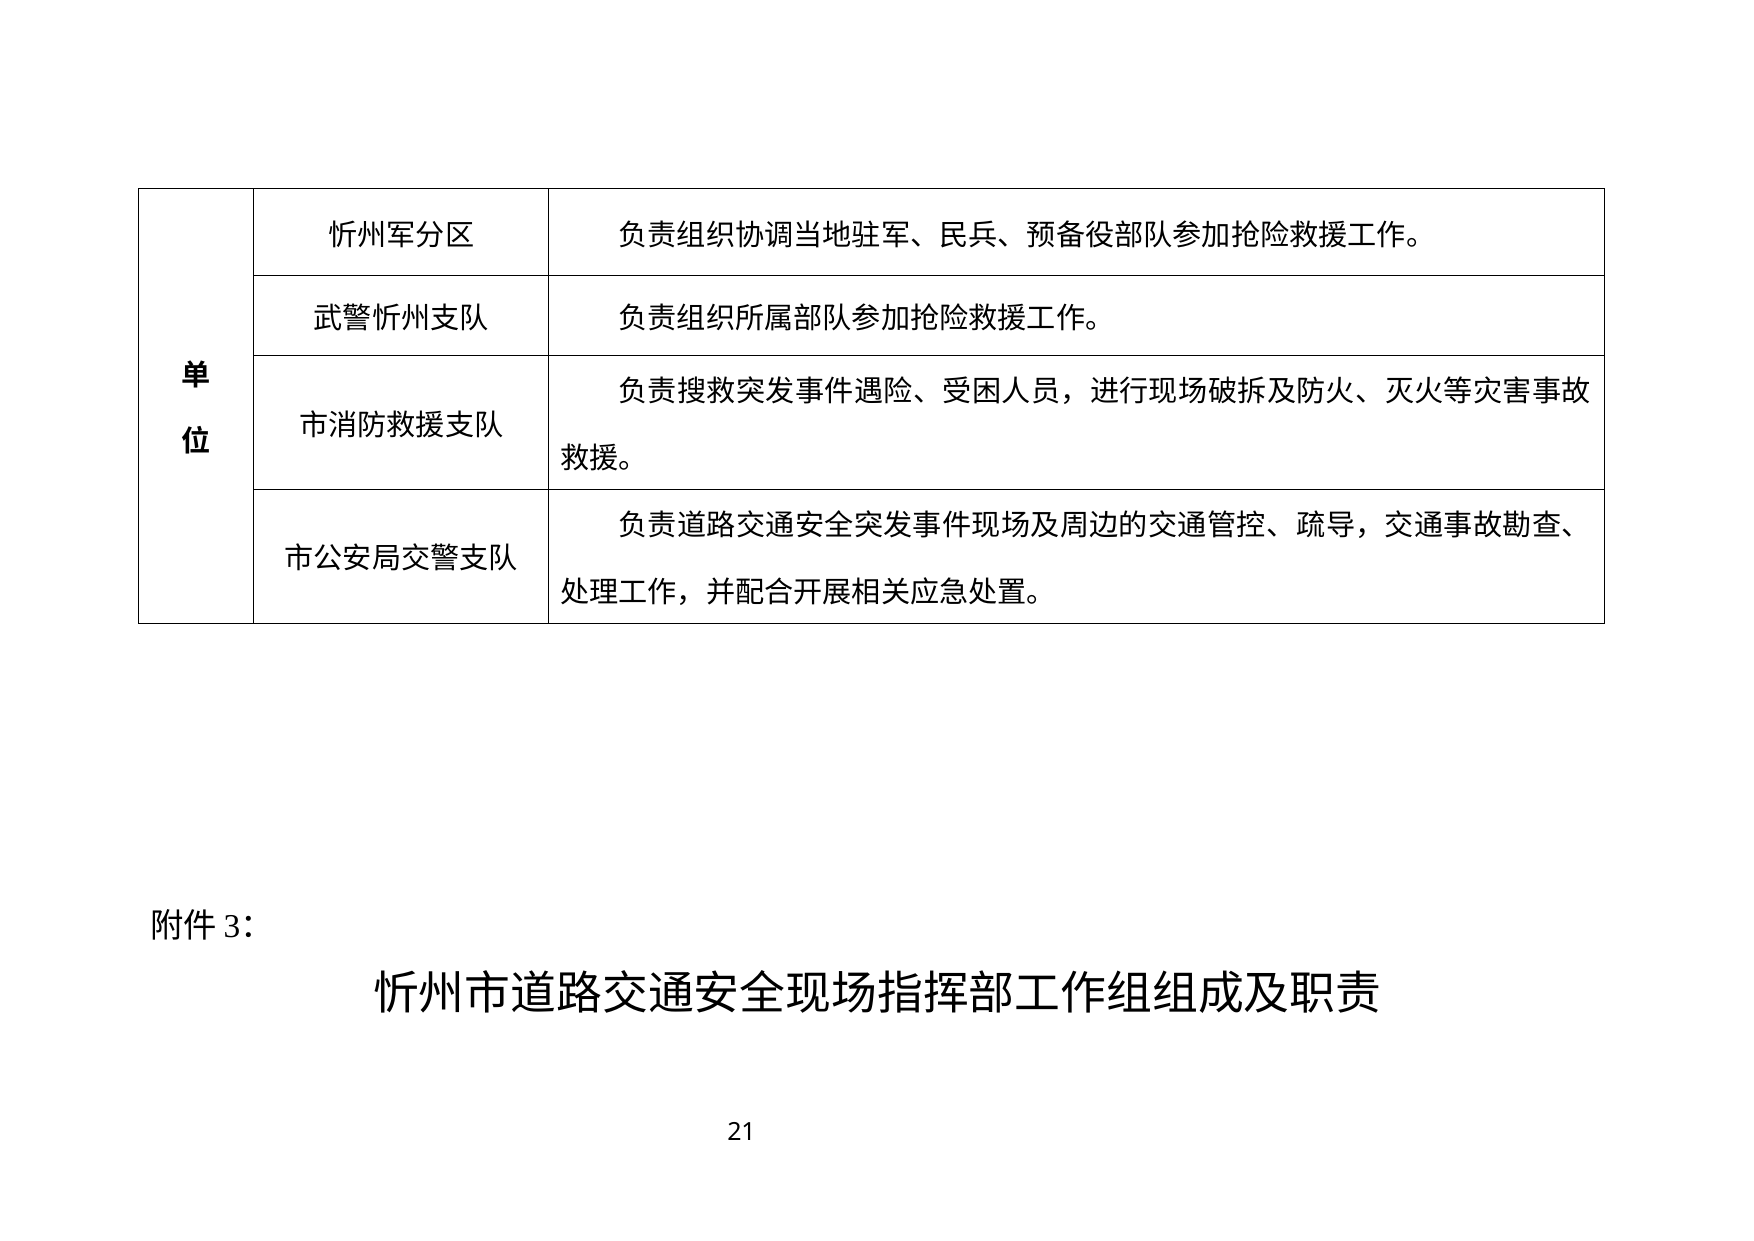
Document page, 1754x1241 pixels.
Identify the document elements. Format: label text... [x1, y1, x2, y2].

table_cell 市消防救援支队 [254, 356, 548, 489]
table_cell 武警忻州支队 [254, 276, 548, 355]
table_cell 负责组织协调当地驻军、民兵、预备役部队参加抢险救援工作。 [549, 189, 1604, 275]
table_cell 忻州军分区 [254, 189, 548, 275]
text 忻州市道路交通安全现场指挥部工作组组成及职责 [150, 956, 1604, 1022]
table_cell 负责搜救突发事件遇险、受困人员，进行现场破拆及防火、灭火等灾害事故救援。 [549, 356, 1604, 489]
text 附件3： [150, 889, 1604, 956]
table_cell 市公安局交警支队 [254, 490, 548, 623]
table_cell 成 员 单 位 [139, 189, 253, 623]
table_cell 负责道路交通安全突发事件现场及周边的交通管控、疏导，交通事故勘查、处理工作，并配合开展相关应急处置。 [549, 490, 1604, 623]
table_cell 负责组织所属部队参加抢险救援工作。 [549, 276, 1604, 355]
